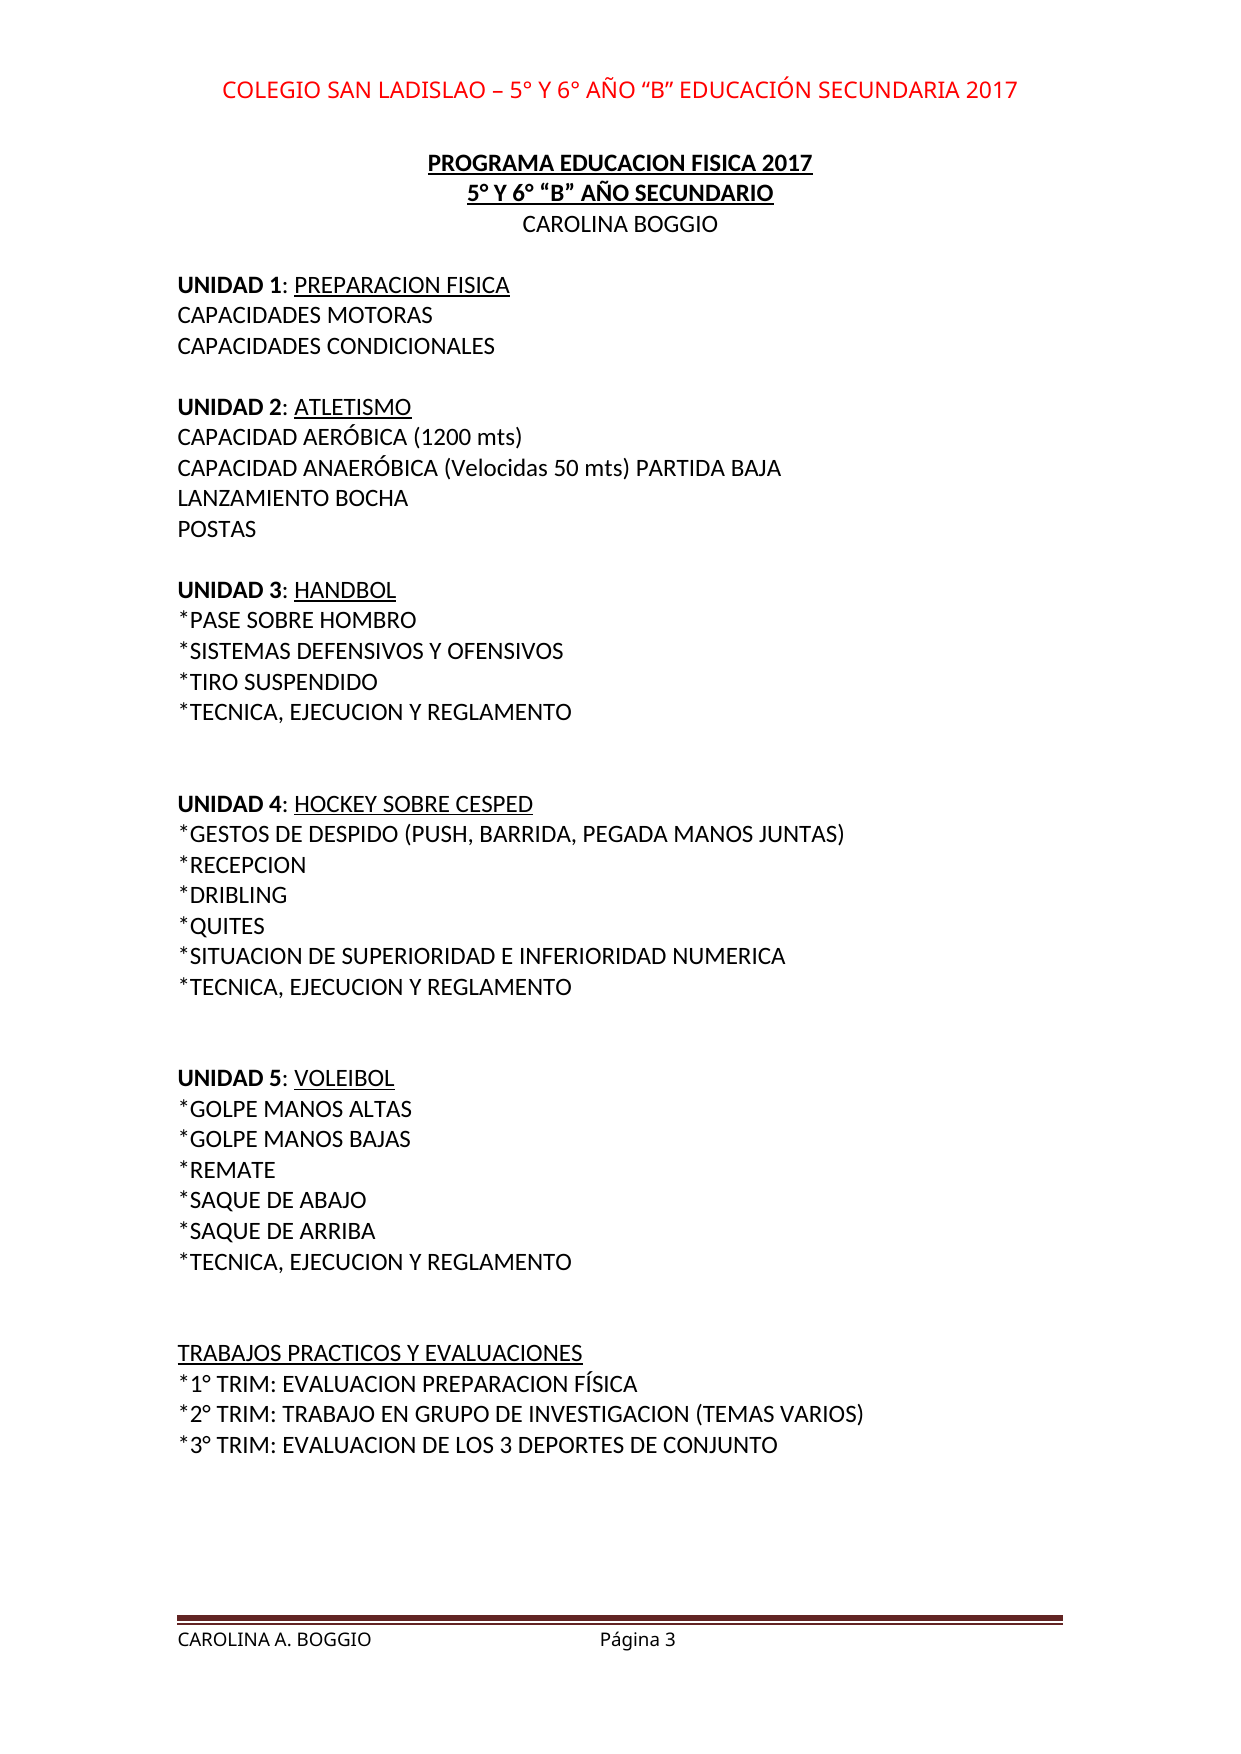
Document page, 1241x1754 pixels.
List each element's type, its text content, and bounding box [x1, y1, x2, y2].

text CAPACIDAD ANAERÓBICA (Velocidas 50 mts) PARTIDA BAJA [177, 452, 1063, 483]
text CAROLINA BOGGIO [177, 208, 1063, 238]
text CAPACIDAD AERÓBICA (1200 mts) [177, 422, 1063, 452]
text LANZAMIENTO BOCHA [177, 483, 1063, 513]
text *3° TRIM: EVALUACION DE LOS 3 DEPORTES DE CONJUNTO [177, 1429, 1063, 1459]
text *DRIBLING [177, 879, 1063, 910]
text *2° TRIM: TRABAJO EN GRUPO DE INVESTIGACION (TEMAS VARIOS) [177, 1398, 1063, 1429]
text *TECNICA, EJECUCION Y REGLAMENTO [177, 971, 1063, 1001]
text UNIDAD 3: HANDBOL [177, 574, 1063, 605]
text *SITUACION DE SUPERIORIDAD E INFERIORIDAD NUMERICA [177, 940, 1063, 971]
text UNIDAD 2: ATLETISMO [177, 391, 1063, 422]
text *PASE SOBRE HOMBRO [177, 605, 1063, 635]
text *GESTOS DE DESPIDO (PUSH, BARRIDA, PEGADA MANOS JUNTAS) [177, 818, 1063, 849]
text *REMATE [177, 1154, 1063, 1184]
text *1° TRIM: EVALUACION PREPARACION FÍSICA [177, 1368, 1063, 1398]
text *TECNICA, EJECUCION Y REGLAMENTO [177, 1246, 1063, 1276]
text *QUITES [177, 910, 1063, 940]
text CAPACIDADES MOTORAS [177, 299, 1063, 330]
text *SAQUE DE ABAJO [177, 1184, 1063, 1215]
text PROGRAMA EDUCACION FISICA 2017 [177, 147, 1063, 177]
text CAPACIDADES CONDICIONALES [177, 330, 1063, 361]
text *GOLPE MANOS BAJAS [177, 1123, 1063, 1154]
text UNIDAD 1: PREPARACION FISICA [177, 269, 1063, 299]
text *TECNICA, EJECUCION Y REGLAMENTO [177, 696, 1063, 727]
text UNIDAD 5: VOLEIBOL [177, 1062, 1063, 1093]
text *RECEPCION [177, 849, 1063, 879]
text *SISTEMAS DEFENSIVOS Y OFENSIVOS [177, 635, 1063, 666]
text POSTAS [177, 513, 1063, 544]
text UNIDAD 4: HOCKEY SOBRE CESPED [177, 788, 1063, 818]
text *GOLPE MANOS ALTAS [177, 1093, 1063, 1123]
text TRABAJOS PRACTICOS Y EVALUACIONES [177, 1337, 1063, 1368]
text *TIRO SUSPENDIDO [177, 666, 1063, 696]
text *SAQUE DE ARRIBA [177, 1215, 1063, 1246]
text 5° Y 6° “B” AÑO SECUNDARIO [177, 177, 1063, 208]
